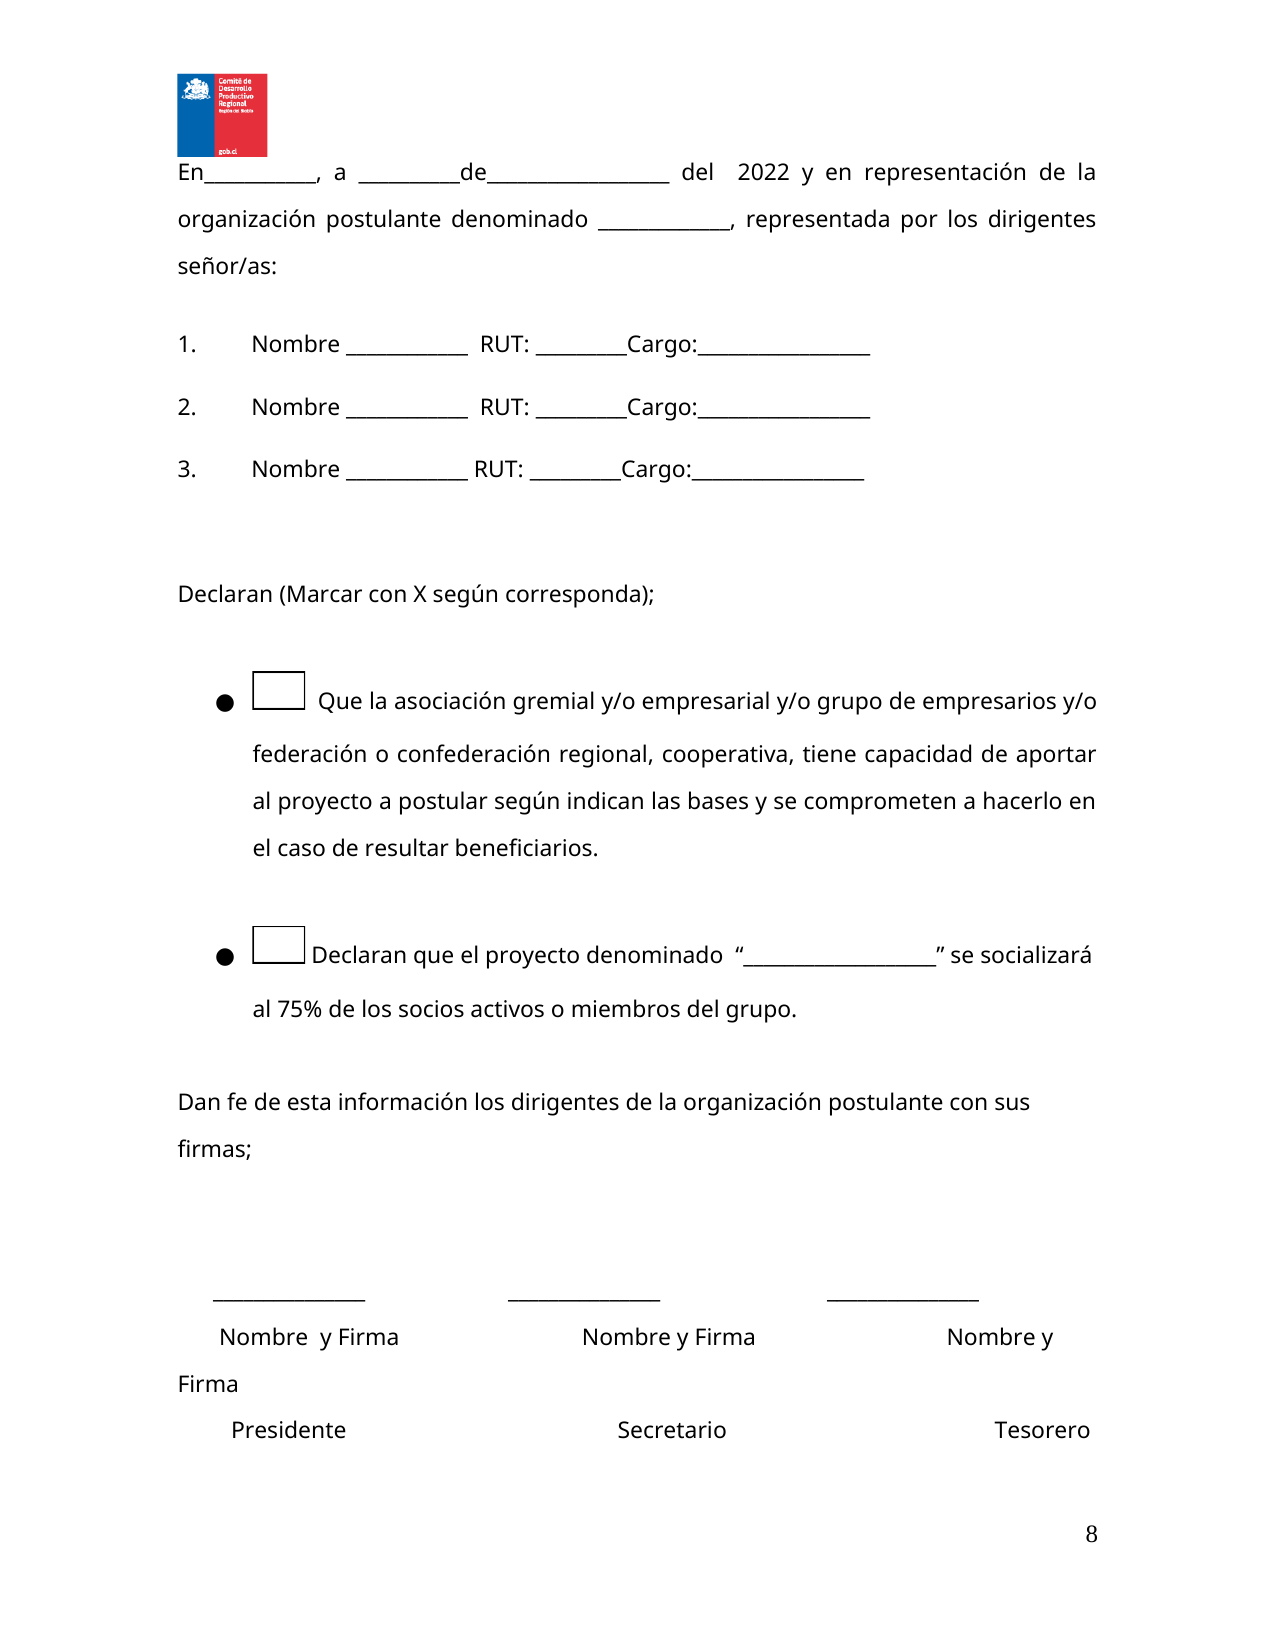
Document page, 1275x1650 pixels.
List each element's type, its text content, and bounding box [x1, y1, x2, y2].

picture [252, 926, 306, 964]
text Declaran (Marcar con X según corresponda); [177, 578, 1098, 609]
picture [177, 73, 268, 157]
list Que la asociación gremial y/o empresarial y/o grupo de empresarios y/o federación o confederación regional, cooperativa, tiene capacidad de aportar al proyecto a postular según indican las bases y se comprometen a hacerlo en el caso de resultar beneficiarios. [215, 672, 1098, 863]
text _______________ _______________ _______________ [177, 1274, 1098, 1305]
list Declaran que el proyecto denominado “___________________” se socializará al 75% de los socios activos o miembros del grupo. [215, 926, 1098, 1024]
picture [252, 671, 306, 710]
text En___________, a __________de__________________ del 2022 y en representación de la organización postulante denominado _____________, representada por los dirigentes señor/as: [177, 156, 1098, 281]
text Nombre y Firma Nombre y Firma Nombre y Firma [177, 1321, 1098, 1399]
text Dan fe de esta información los dirigentes de la organización postulante con sus firmas; [177, 1086, 1098, 1164]
text 2. Nombre ____________ RUT: _________Cargo:_________________ [177, 391, 1098, 422]
text Presidente Secretario Tesorero [177, 1414, 1098, 1446]
text 3. Nombre ____________ RUT: _________Cargo:_________________ [177, 453, 1098, 484]
text 1. Nombre ____________ RUT: _________Cargo:_________________ [177, 328, 1098, 359]
